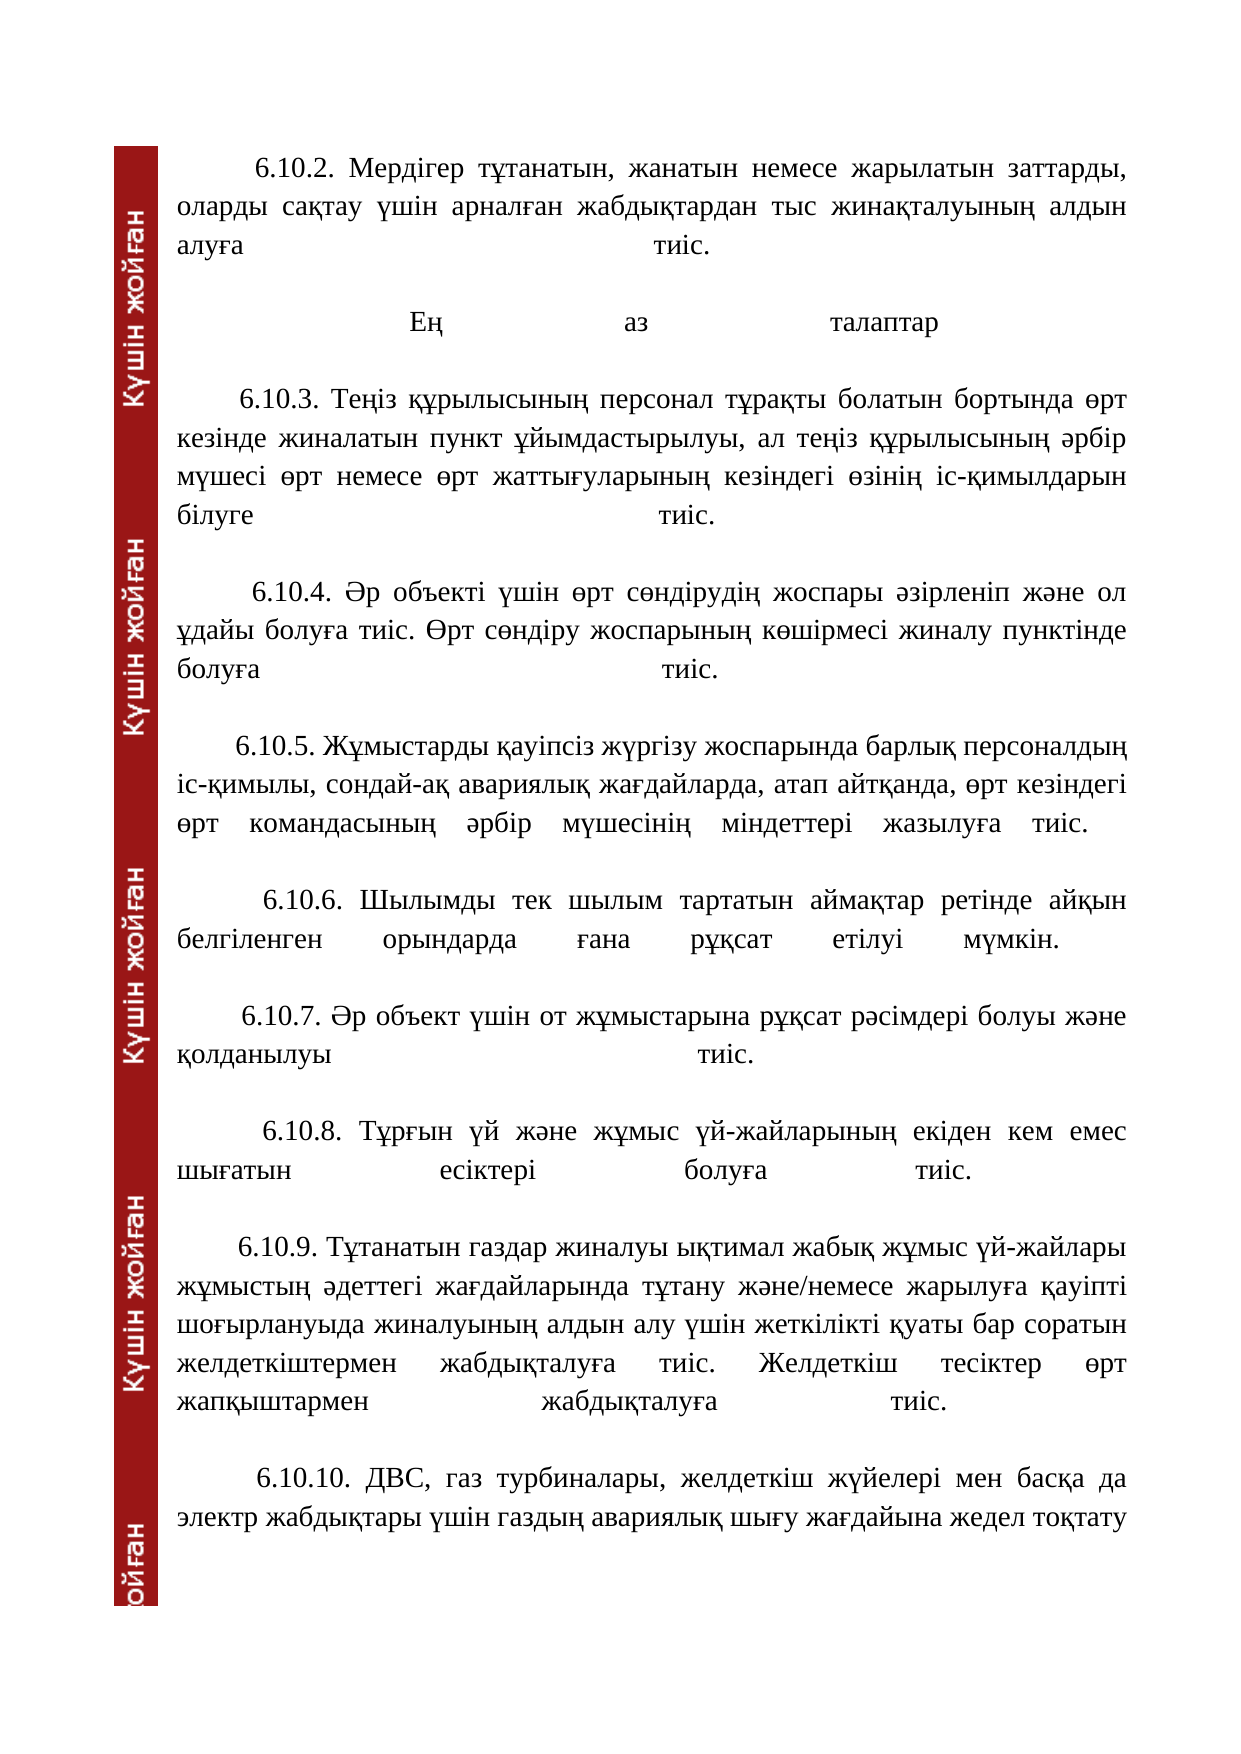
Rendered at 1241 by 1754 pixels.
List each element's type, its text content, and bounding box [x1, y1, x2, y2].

text 6.10.7. Әр объект үшiн от жұмыстарына рұқсат рәсiмдерi болуы және қолданылуы тиiс. [112, 998, 1128, 1108]
picture [114, 569, 158, 574]
picture [114, 993, 158, 998]
text Ең аз талаптар [112, 304, 1128, 376]
picture [114, 723, 158, 728]
picture [114, 1224, 158, 1229]
text 6.10.6. Шылымды тек шылым тартатын аймақтар ретiнде айқын белгiленген орындарда ғана рұқсат етiлуi мүмкiн. [112, 882, 1128, 993]
picture [114, 146, 158, 150]
text 6.10.2. Мердiгер тұтанатын, жанатын немесе жарылатын заттарды, оларды сақтау үшiн арналған жабдықтардан тыс жинақталуының алдын алуға тиiс. [112, 150, 1128, 299]
picture [114, 1455, 158, 1460]
picture [114, 299, 158, 304]
text 6.10.5. Жұмыстарды қауiпсiз жүргiзу жоспарында барлық персоналдың iс-қимылы, сондай-ақ авариялық жағдайларда, атап айтқанда, өрт кезiндегi өрт командасының әрбiр мүшесiнiң мiндеттерi жазылуға тиiс. [112, 728, 1128, 877]
picture [114, 376, 158, 381]
text 6.10.3. Теңiз құрылысының персонал тұрақты болатын бортында өрт кезiнде жиналатын пункт ұйымдастырылуы, ал теңiз құрылысының әрбiр мүшесi өрт немесе өрт жаттығуларының кезiндегi өзiнiң iс-қимылдарын бiлуге тиiс. [112, 381, 1128, 569]
text 6.10.9. Тұтанатын газдар жиналуы ықтимал жабық жұмыс үй-жайлары жұмыстың әдеттегi жағдайларында тұтану және/немесе жарылуға қауiптi шоғырлануыда жиналуының алдын алу үшiн жеткiлiктi қуаты бар соратын желдеткiштермен жабдықталуға тиiс. Желдеткiш тесiктер өрт жапқыштармен жабдықталуға тиiс. [112, 1229, 1128, 1455]
text 6.10.8. Тұрғын үй және жұмыс үй-жайларының екiден кем емес шығатын есiктерi болуға тиiс. [112, 1113, 1128, 1224]
picture [114, 1532, 158, 1606]
text 6.10.4. Әр объектi үшiн өрт сөндiрудiң жоспары әзiрленiп және ол ұдайы болуға тиiс. Өрт сөндiру жоспарының көшiрмесi жиналу пунктiнде болуға тиiс. [112, 574, 1128, 723]
picture [114, 877, 158, 882]
picture [114, 1108, 158, 1113]
